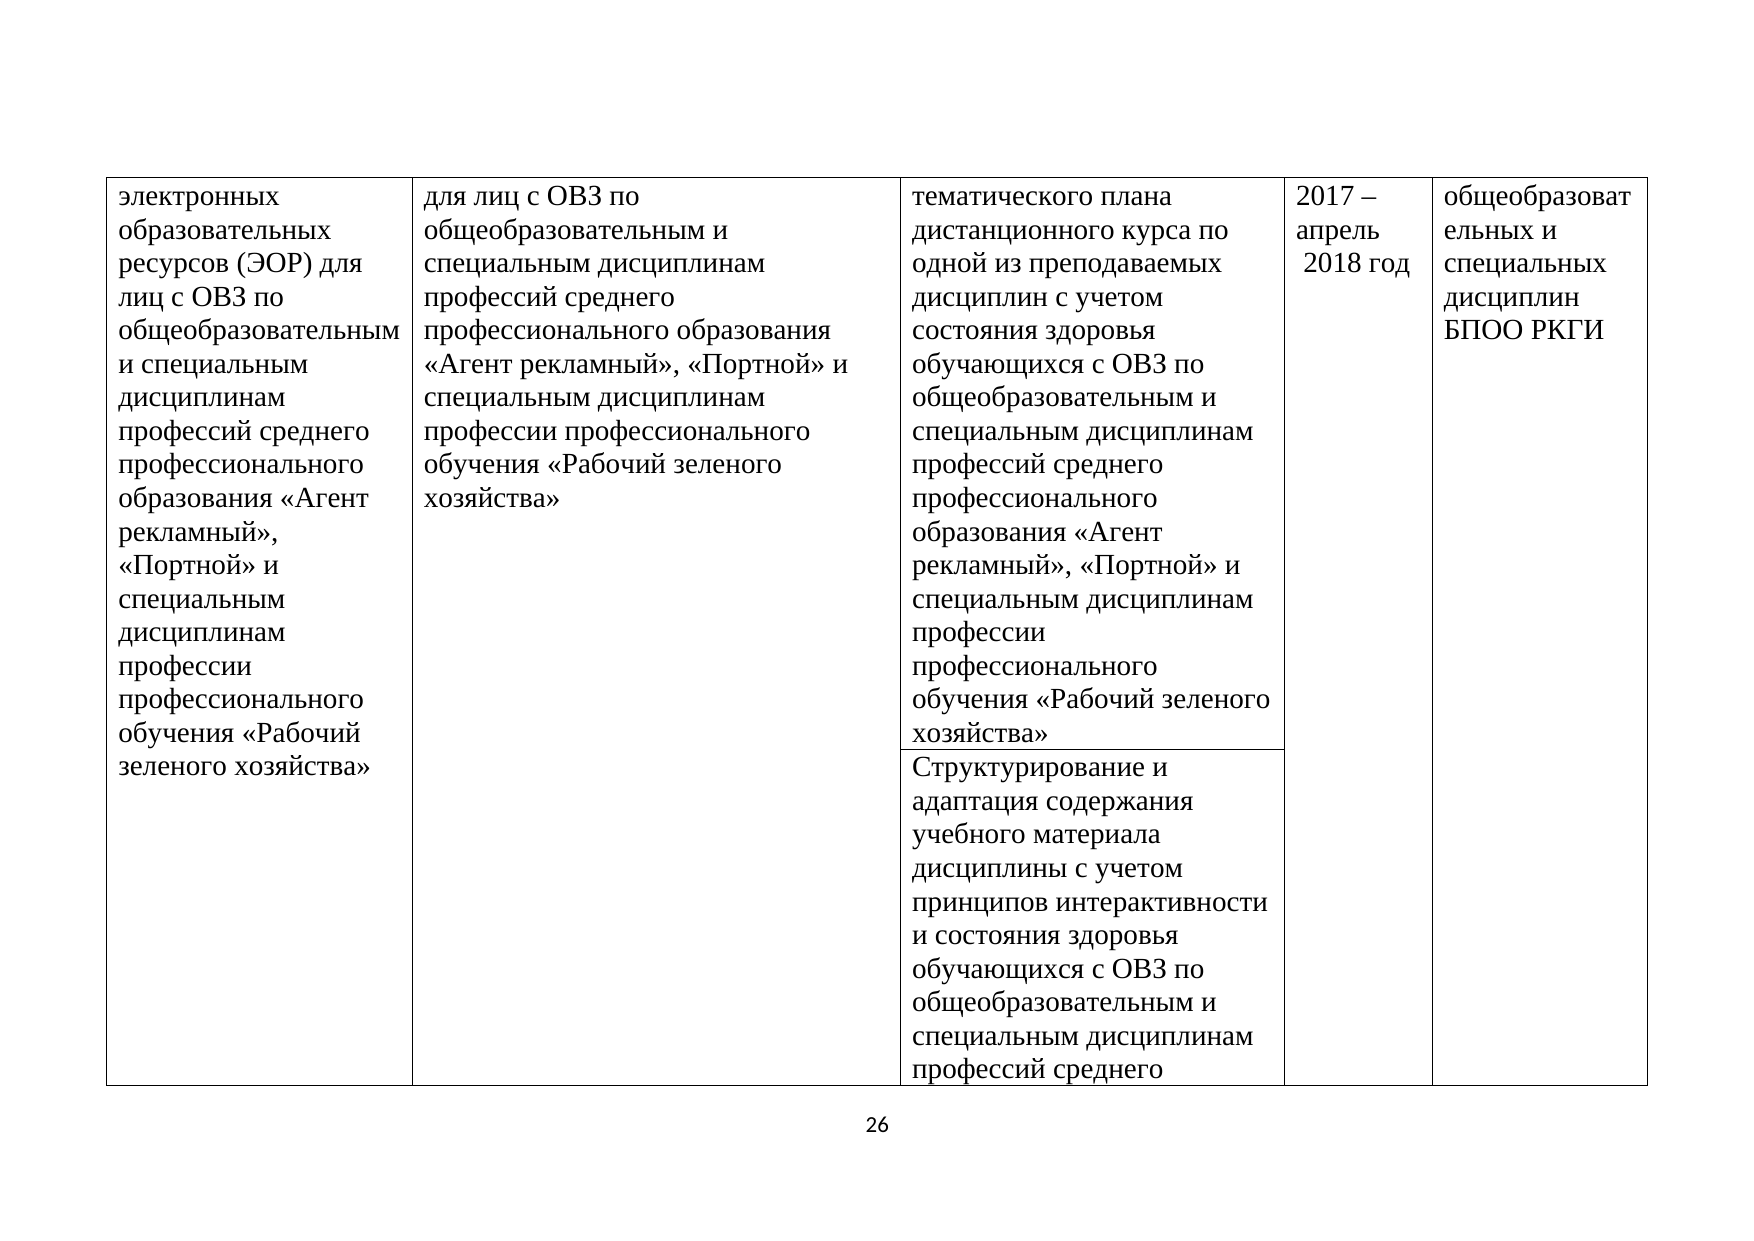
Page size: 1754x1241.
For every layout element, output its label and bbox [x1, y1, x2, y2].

table_cell [1285, 178, 1432, 1085]
table_cell [901, 750, 1284, 1085]
table_cell [107, 178, 412, 1085]
table_cell [901, 178, 1284, 748]
table_cell [1433, 178, 1647, 1085]
table_cell [413, 178, 900, 1085]
